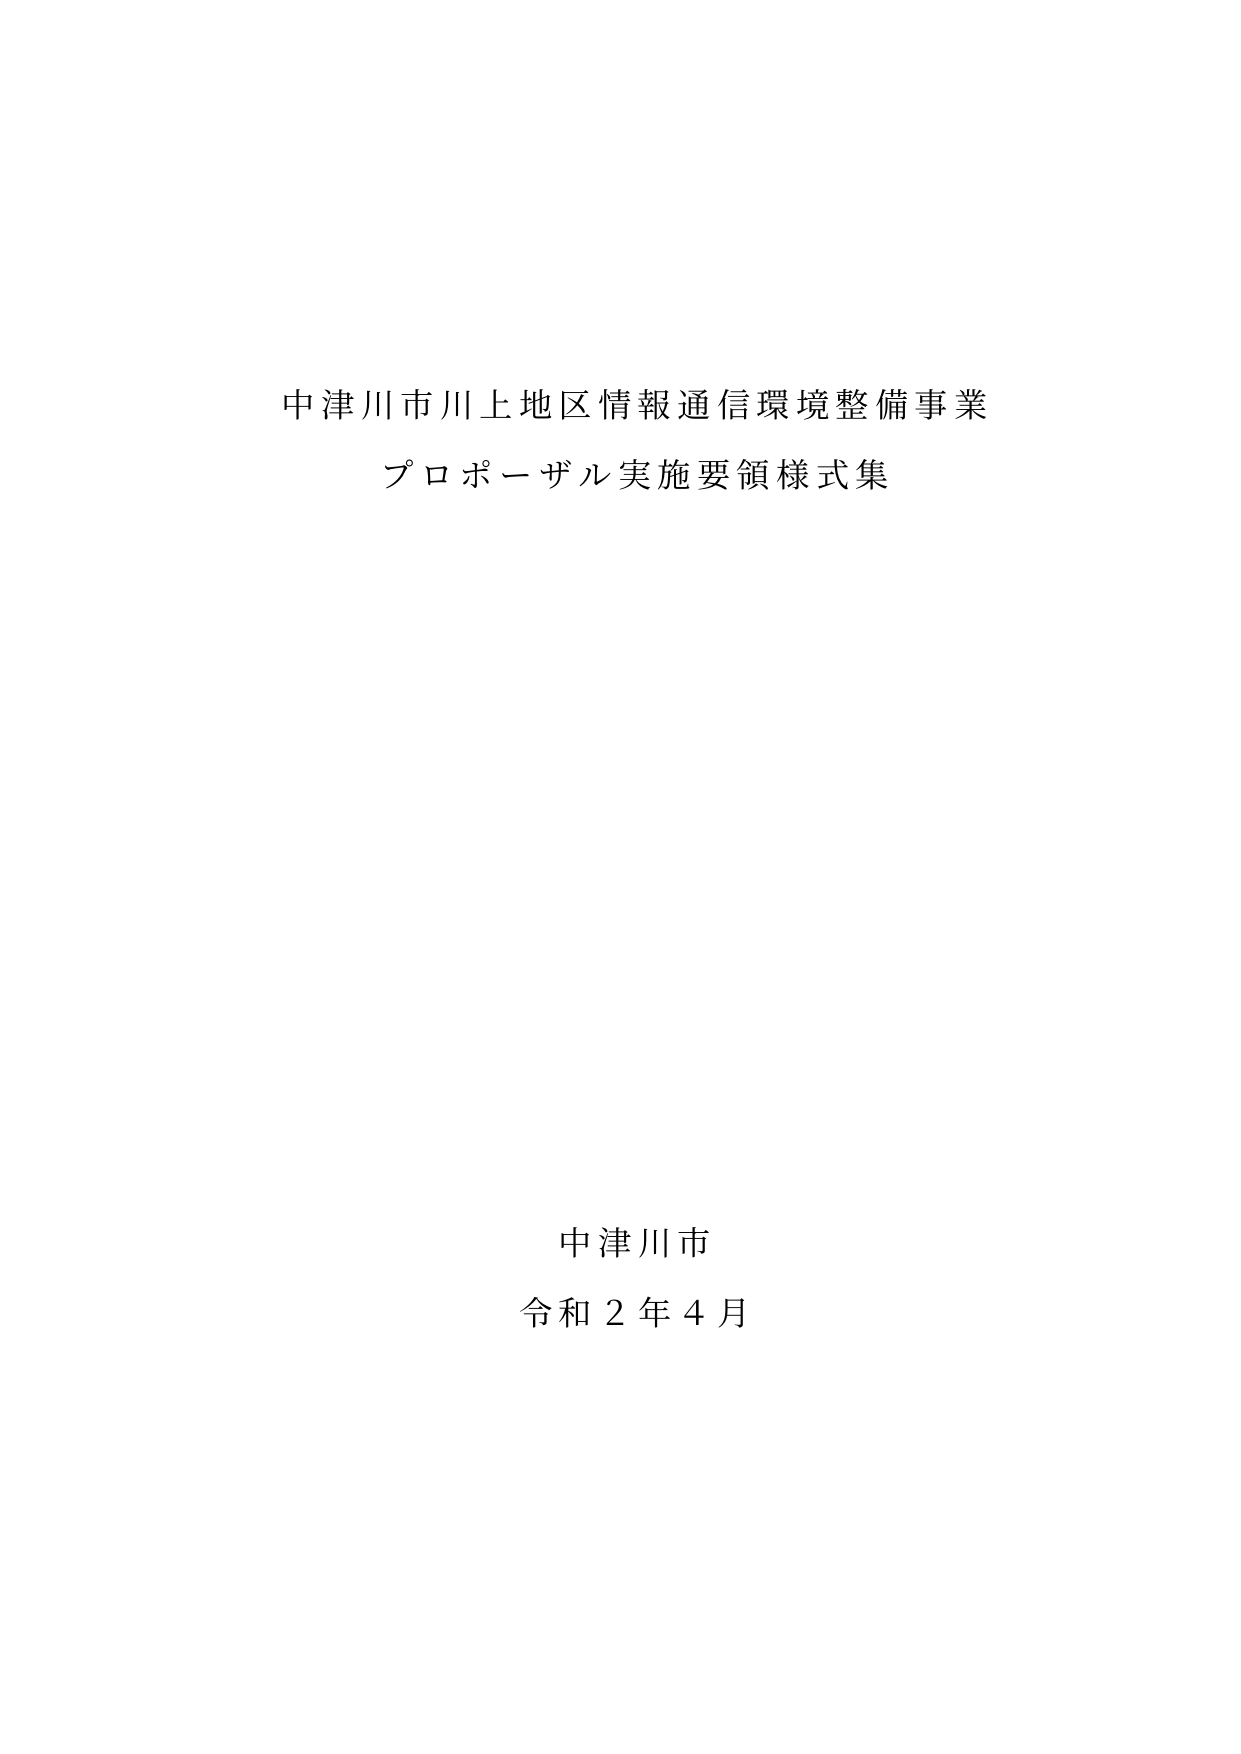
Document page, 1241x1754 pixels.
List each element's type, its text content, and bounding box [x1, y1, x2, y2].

text プロポーザル実施要領様式集 [143, 438, 1133, 508]
text 中津川市川上地区情報通信環境整備事業 [143, 368, 1133, 438]
text 令和２年４月 [143, 1276, 1133, 1345]
text 中津川市 [143, 1206, 1133, 1276]
